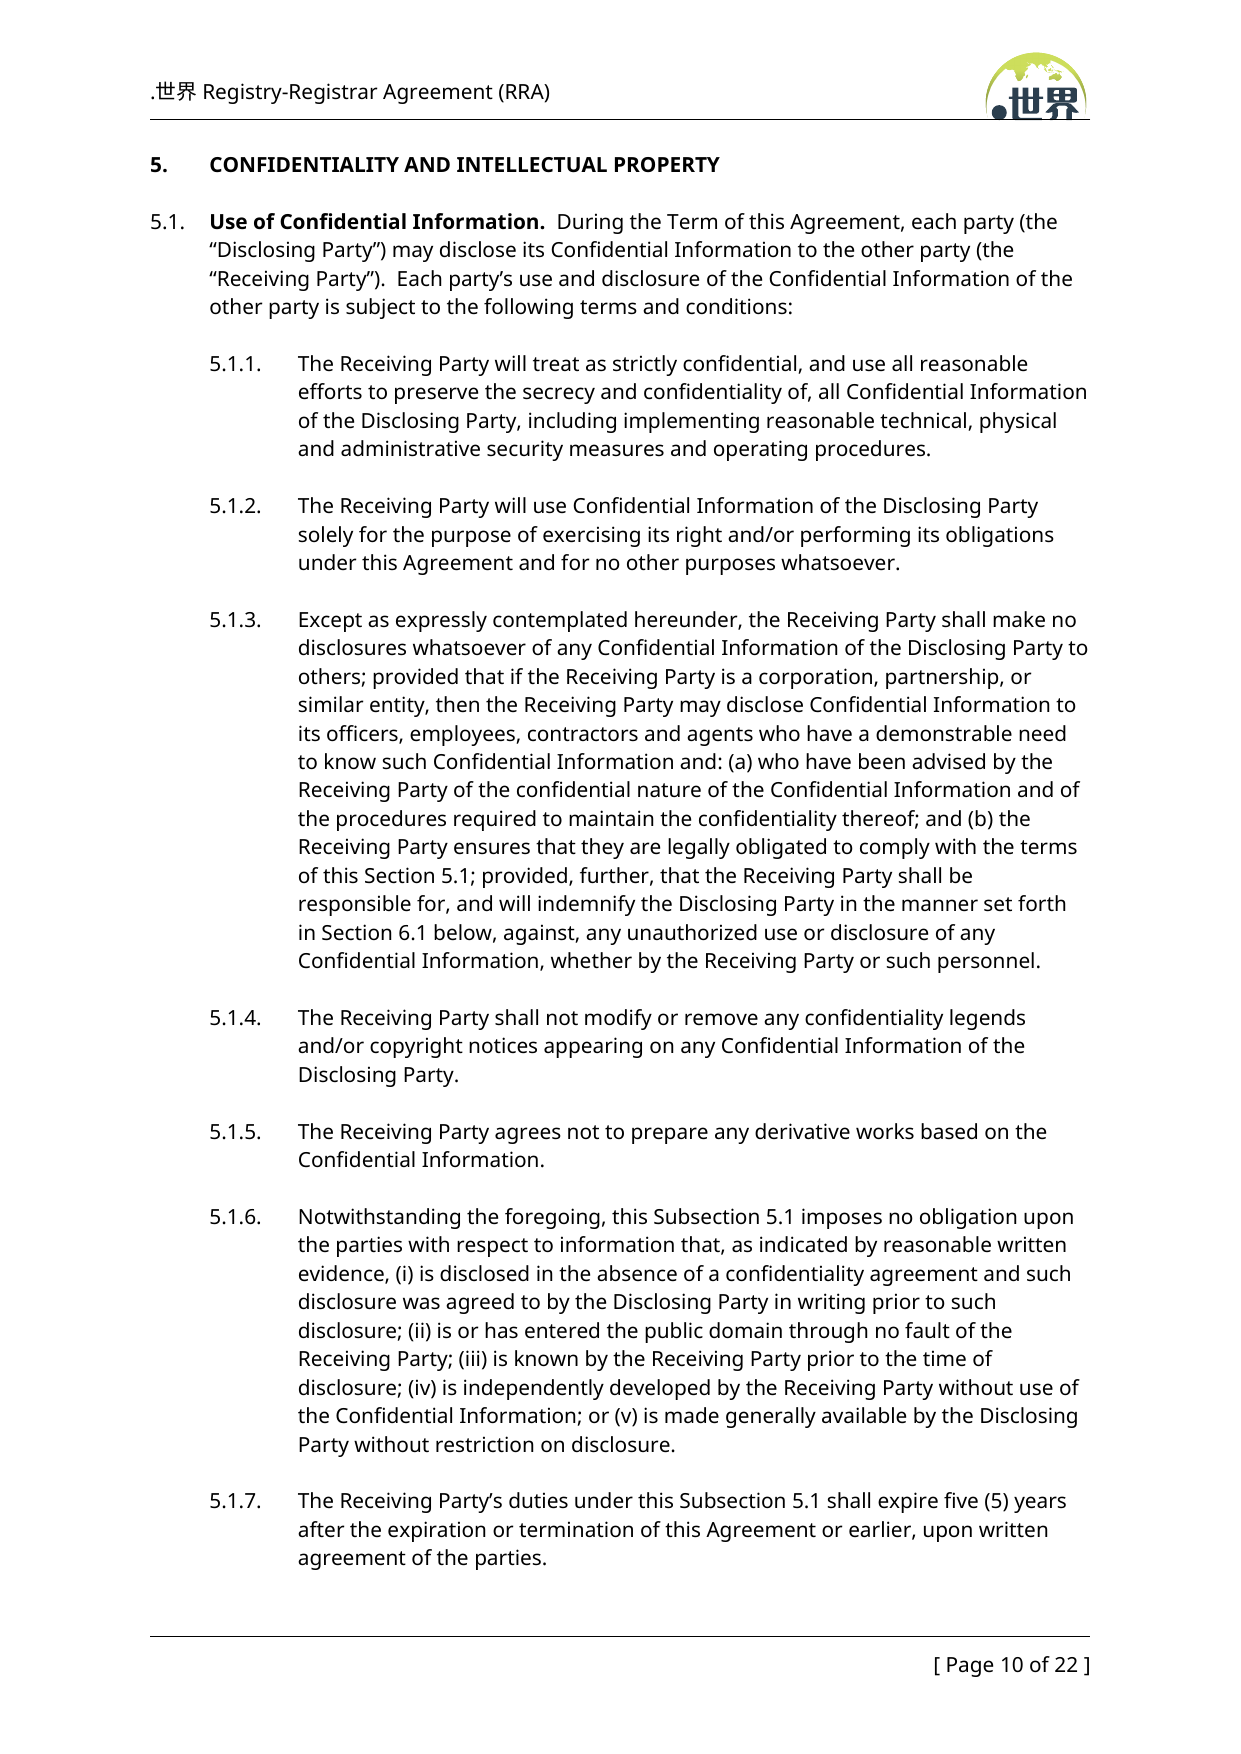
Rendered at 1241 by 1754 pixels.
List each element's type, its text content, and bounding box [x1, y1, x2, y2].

list The Receiving Party will use Confidential Information of the Disclosing Party solely for the purpose of exercising its right and/or performing its obligations under this Agreement and for no other purposes whatsoever. [209, 491, 1090, 577]
subtitle CONFIDENTIALITY AND INTELLECTUAL PROPERTY [150, 150, 1090, 178]
list Use of Confidential Information. During the Term of this Agreement, each party (the “Disclosing Party”) may disclose its Confidential Information to the other party (the “Receiving Party”). Each party’s use and disclosure of the Confidential Information of the other party is subject to the following terms and conditions: [150, 207, 1090, 321]
list The Receiving Party shall not modify or remove any confidentiality legends and/or copyright notices appearing on any Confidential Information of the Disclosing Party. [209, 1003, 1090, 1088]
list The Receiving Party will treat as strictly confidential, and use all reasonable efforts to preserve the secrecy and confidentiality of, all Confidential Information of the Disclosing Party, including implementing reasonable technical, physical and administrative security measures and operating procedures. [209, 349, 1090, 463]
list The Receiving Party’s duties under this Subsection 5.1 shall expire five (5) years after the expiration or termination of this Agreement or earlier, upon written agreement of the parties. [209, 1487, 1090, 1572]
list The Receiving Party agrees not to prepare any derivative works based on the Confidential Information. [209, 1117, 1090, 1174]
list Notwithstanding the foregoing, this Subsection 5.1 imposes no obligation upon the parties with respect to information that, as indicated by reasonable written evidence, (i) is disclosed in the absence of a confidentiality agreement and such disclosure was agreed to by the Disclosing Party in writing prior to such disclosure; (ii) is or has entered the public domain through no fault of the Receiving Party; (iii) is known by the Receiving Party prior to the time of disclosure; (iv) is independently developed by the Receiving Party without use of the Confidential Information; or (v) is made generally available by the Disclosing Party without restriction on disclosure. [209, 1202, 1090, 1458]
list Except as expressly contemplated hereunder, the Receiving Party shall make no disclosures whatsoever of any Confidential Information of the Disclosing Party to others; provided that if the Receiving Party is a corporation, partnership, or similar entity, then the Receiving Party may disclose Confidential Information to its officers, employees, contractors and agents who have a demonstrable need to know such Confidential Information and: (a) who have been advised by the Receiving Party of the confidential nature of the Confidential Information and of the procedures required to maintain the confidentiality thereof; and (b) the Receiving Party ensures that they are legally obligated to comply with the terms of this Section 5.1; provided, further, that the Receiving Party shall be responsible for, and will indemnify the Disclosing Party in the manner set forth in Section 6.1 below, against, any unauthorized use or disclosure of any Confidential Information, whether by the Receiving Party or such personnel. [209, 605, 1090, 975]
